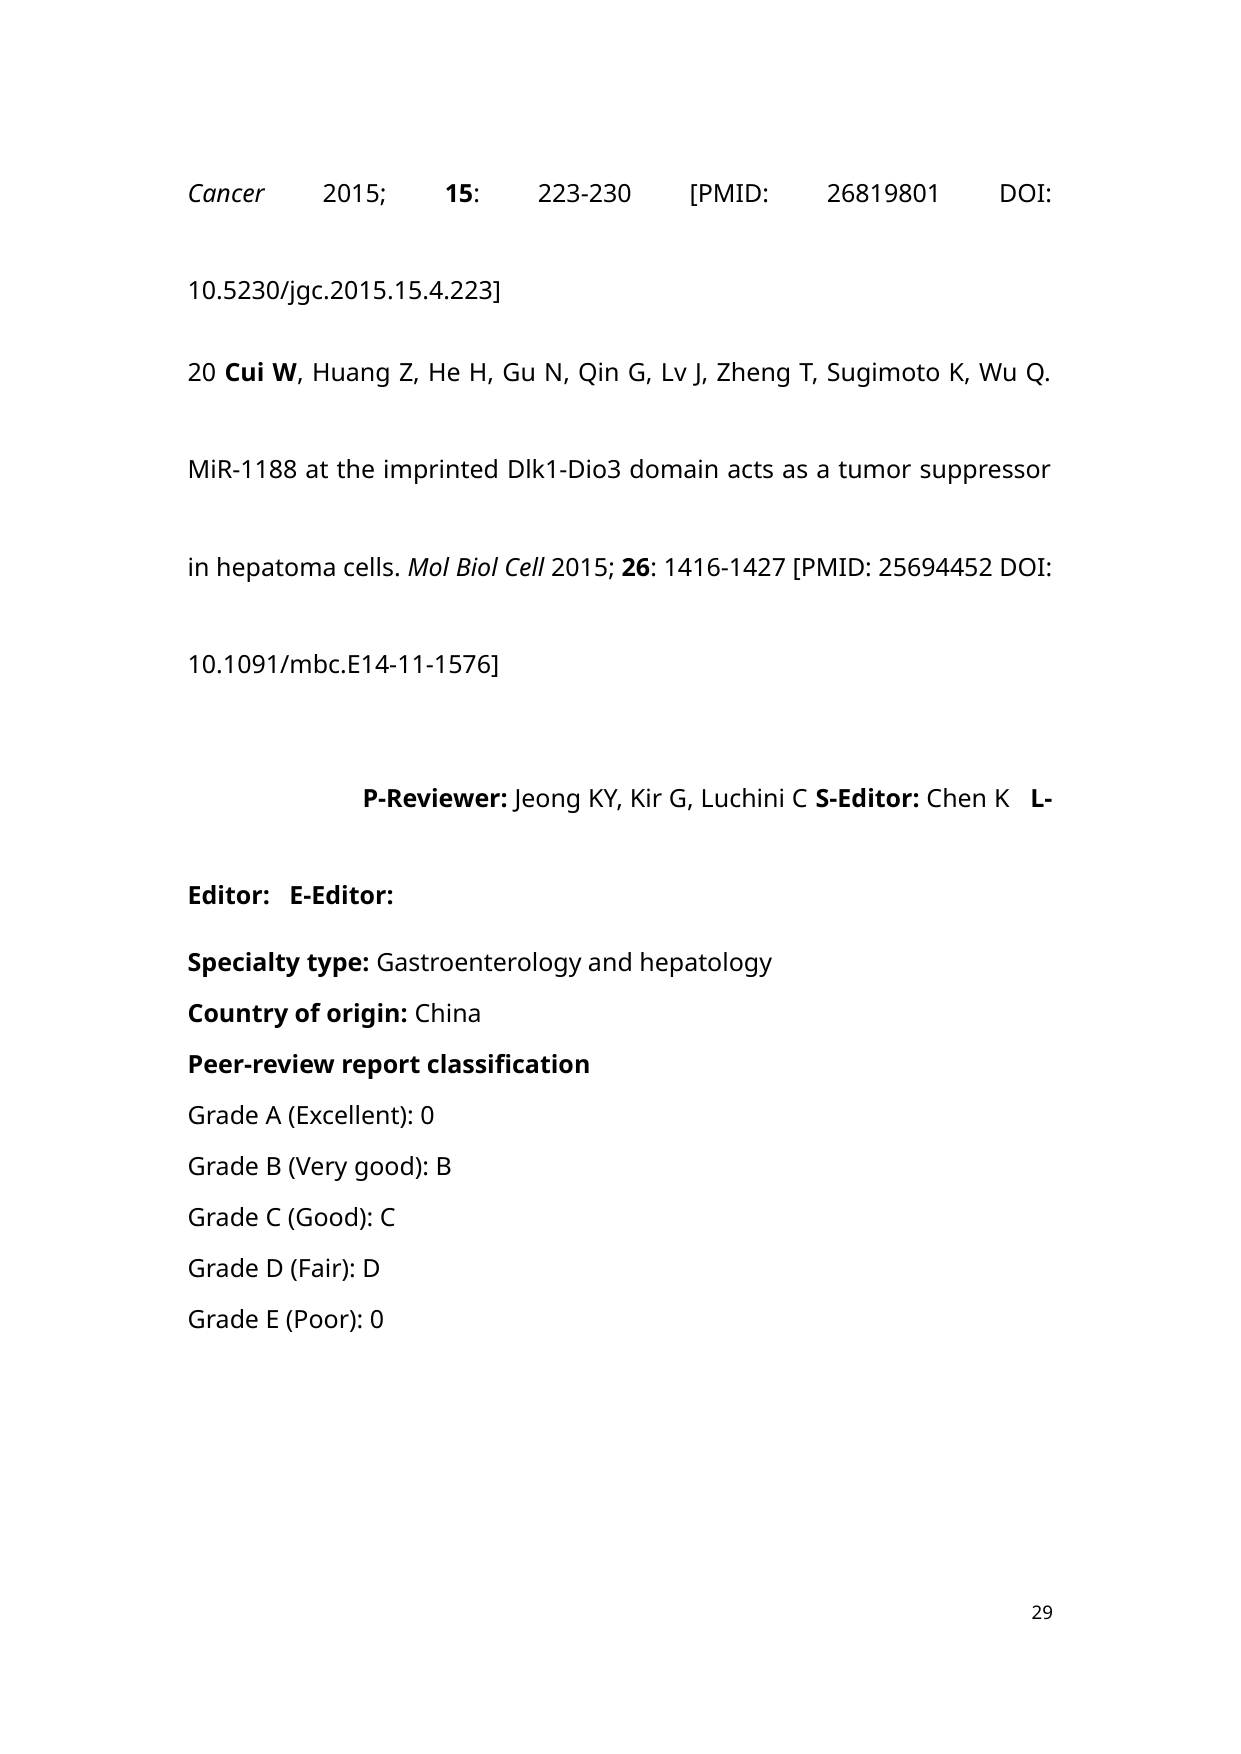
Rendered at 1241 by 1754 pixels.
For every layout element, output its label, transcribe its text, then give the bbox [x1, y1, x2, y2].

text Grade C (Good): C [187, 1199, 1053, 1233]
text Grade B (Very good): B [187, 1148, 1053, 1182]
list P-Reviewer: Jeong KY, Kir G, Luchini C S-Editor: Chen K L-Editor: E-Editor: [187, 765, 1053, 927]
text Grade D (Fair): D [187, 1251, 1053, 1284]
text 20 Cui W, Huang Z, He H, Gu N, Qin G, Lv J, Zheng T, Sugimoto K, Wu Q. MiR-1188 at the imprinted Dlk1-Dio3 domain acts as a tumor suppressor in hepatoma cells. Mol Biol Cell 2015; 26: 1416-1427 [PMID: 25694452 DOI: 10.1091/mbc.E14-11-1576] [187, 339, 1053, 697]
text Grade E (Poor): 0 [187, 1302, 1053, 1336]
text Grade A (Excellent): 0 [187, 1097, 1053, 1131]
text Specialty type: Gastroenterology and hepatology [187, 944, 1053, 978]
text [187, 160, 1053, 322]
text Peer-review report classification [187, 1046, 1053, 1080]
text Country of origin: China [187, 995, 1053, 1029]
